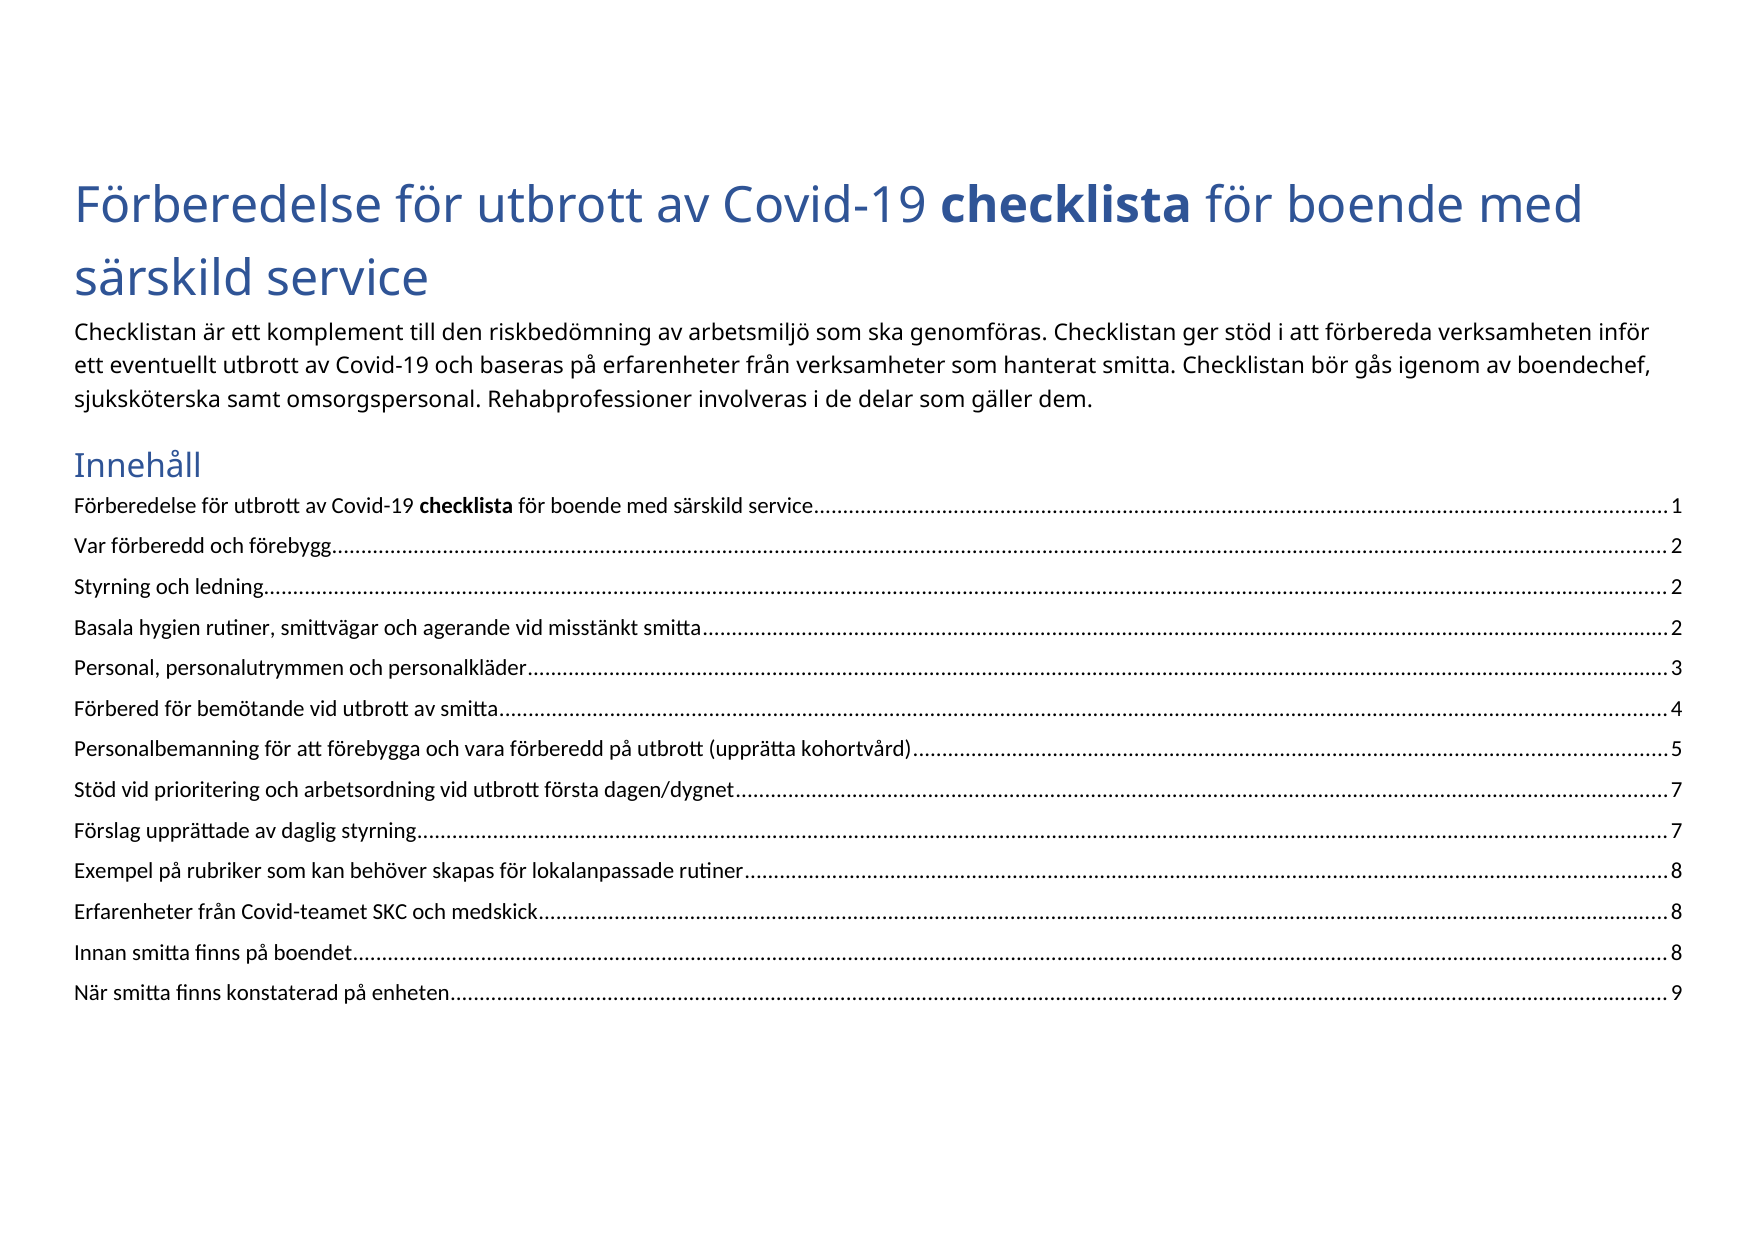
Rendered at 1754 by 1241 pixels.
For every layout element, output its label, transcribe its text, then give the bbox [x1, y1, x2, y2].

text Checklistan är ett komplement till den riskbedömning av arbetsmiljö som ska genomföras. Checklistan ger stöd i att förbereda verksamheten inför ett eventuellt utbrott av Covid-19 och baseras på erfarenheter från verksamheter som hanterat smitta. Checklistan bör gås igenom av boendechef, sjuksköterska samt omsorgspersonal. Rehabprofessioner involveras i de delar som gäller dem. [74, 316, 1683, 414]
subtitle Förberedelse för utbrott av Covid-19 checklista för boende med särskild service [74, 168, 1683, 310]
